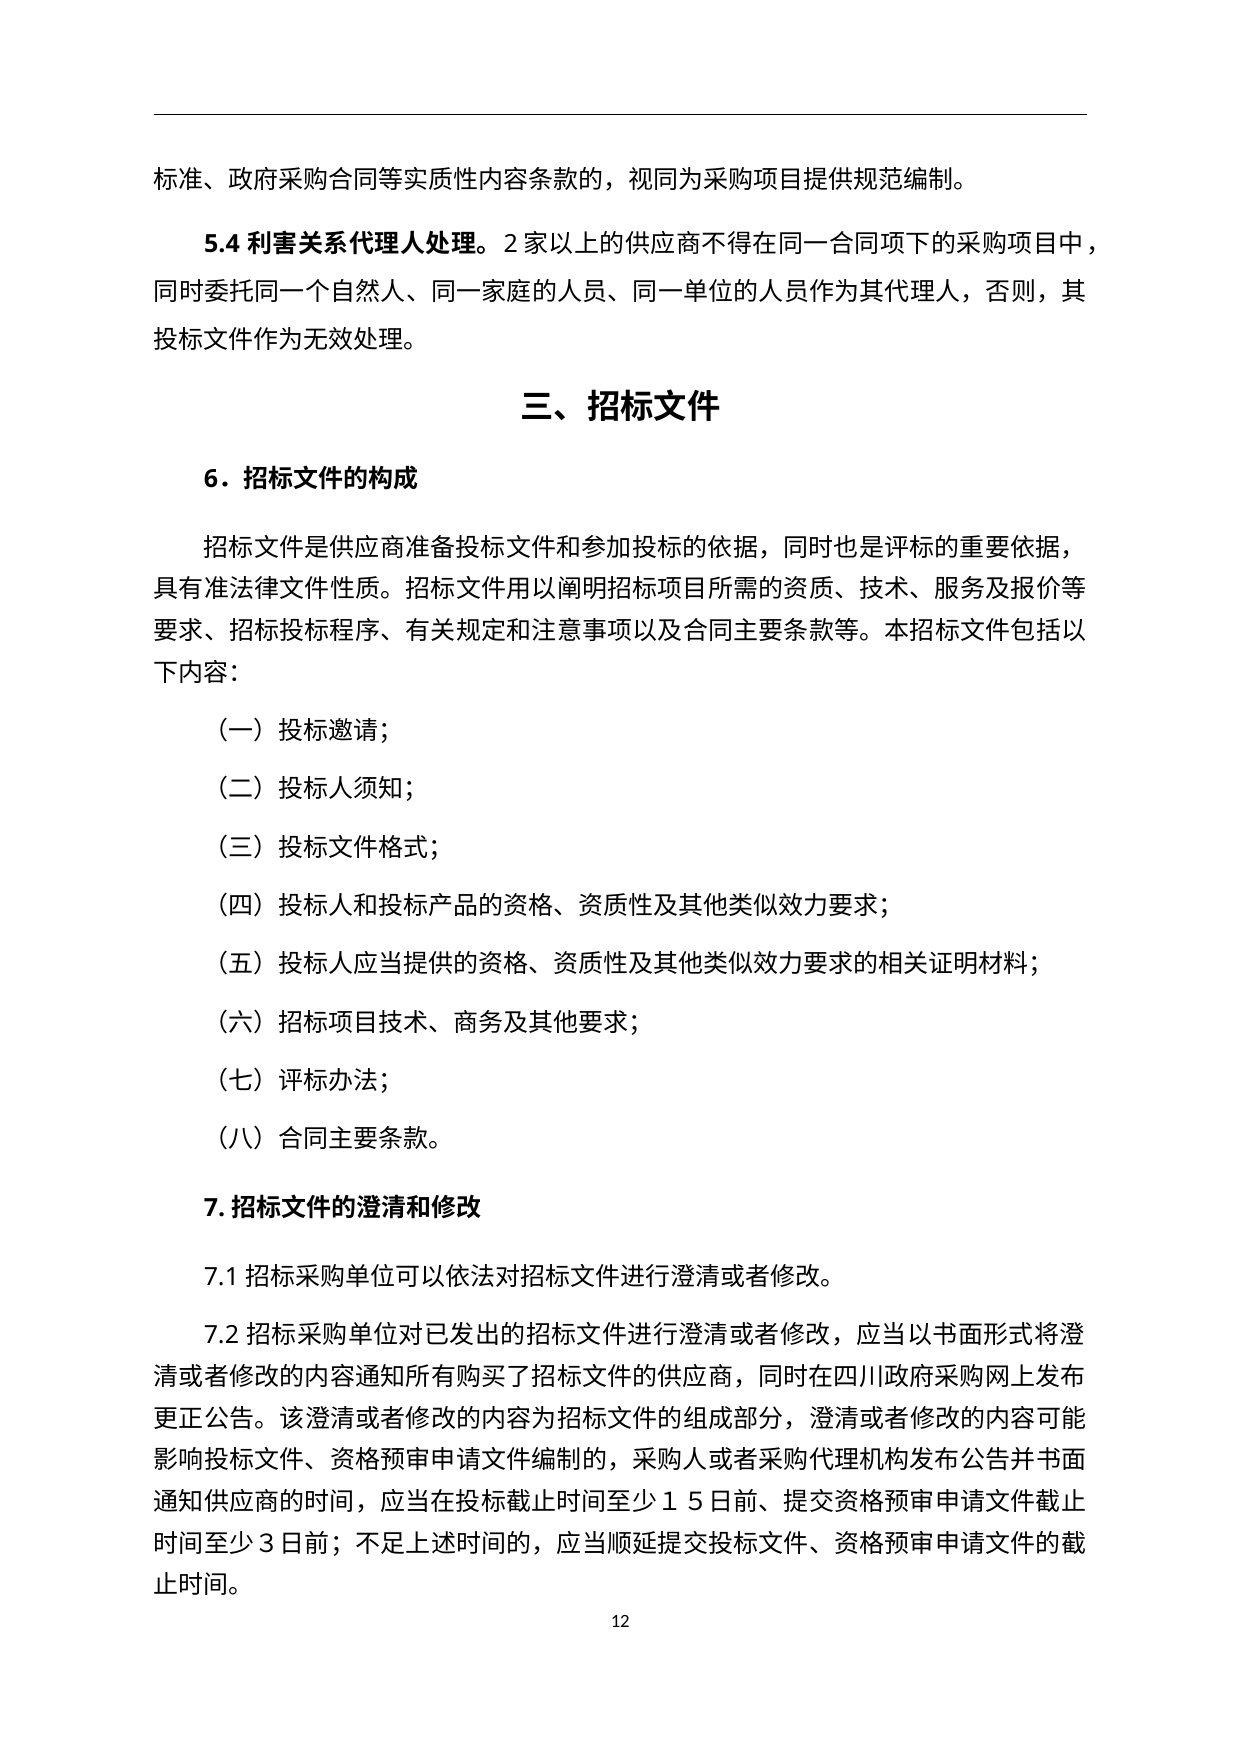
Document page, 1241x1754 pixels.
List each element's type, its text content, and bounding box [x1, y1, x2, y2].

text 7.1 招标采购单位可以依法对招标文件进行澄清或者修改。 [153, 1252, 1087, 1294]
text （三）投标文件格式； [153, 823, 1087, 864]
text （二）投标人须知； [153, 764, 1087, 806]
text 招标文件是供应商准备投标文件和参加投标的依据，同时也是评标的重要依据，具有准法律文件性质。招标文件用以阐明招标项目所需的资质、技术、服务及报价等要求、招标投标程序、有关规定和注意事项以及合同主要条款等。本招标文件包括以下内容： [153, 523, 1087, 689]
text （一）投标邀请； [153, 706, 1087, 748]
text 7.2 招标采购单位对已发出的招标文件进行澄清或者修改，应当以书面形式将澄清或者修改的内容通知所有购买了招标文件的供应商，同时在四川政府采购网上发布更正公告。该澄清或者修改的内容为招标文件的组成部分，澄清或者修改的内容可能影响投标文件、资格预审申请文件编制的，采购人或者采购代理机构发布公告并书面通知供应商的时间，应当在投标截止时间至少１５日前、提交资格预审申请文件截止时间至少３日前；不足上述时间的，应当顺延提交投标文件、资格预审申请文件的截止时间。 [153, 1310, 1087, 1602]
subtitle 6．招标文件的构成 [153, 454, 1087, 496]
text （四）投标人和投标产品的资格、资质性及其他类似效力要求； [153, 881, 1087, 923]
text （八）合同主要条款。 [153, 1114, 1087, 1156]
text （七）评标办法； [153, 1056, 1087, 1098]
subtitle 7. 招标文件的澄清和修改 [153, 1183, 1087, 1225]
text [154, 150, 1087, 198]
subtitle 三、招标文件 [153, 385, 1087, 427]
text （五）投标人应当提供的资格、资质性及其他类似效力要求的相关证明材料； [153, 939, 1087, 981]
text （六）招标项目技术、商务及其他要求； [153, 998, 1087, 1039]
text 5.4 利害关系代理人处理。2家以上的供应商不得在同一合同项下的采购项目中，同时委托同一个自然人、同一家庭的人员、同一单位的人员作为其代理人，否则，其投标文件作为无效处理。 [154, 214, 1087, 358]
